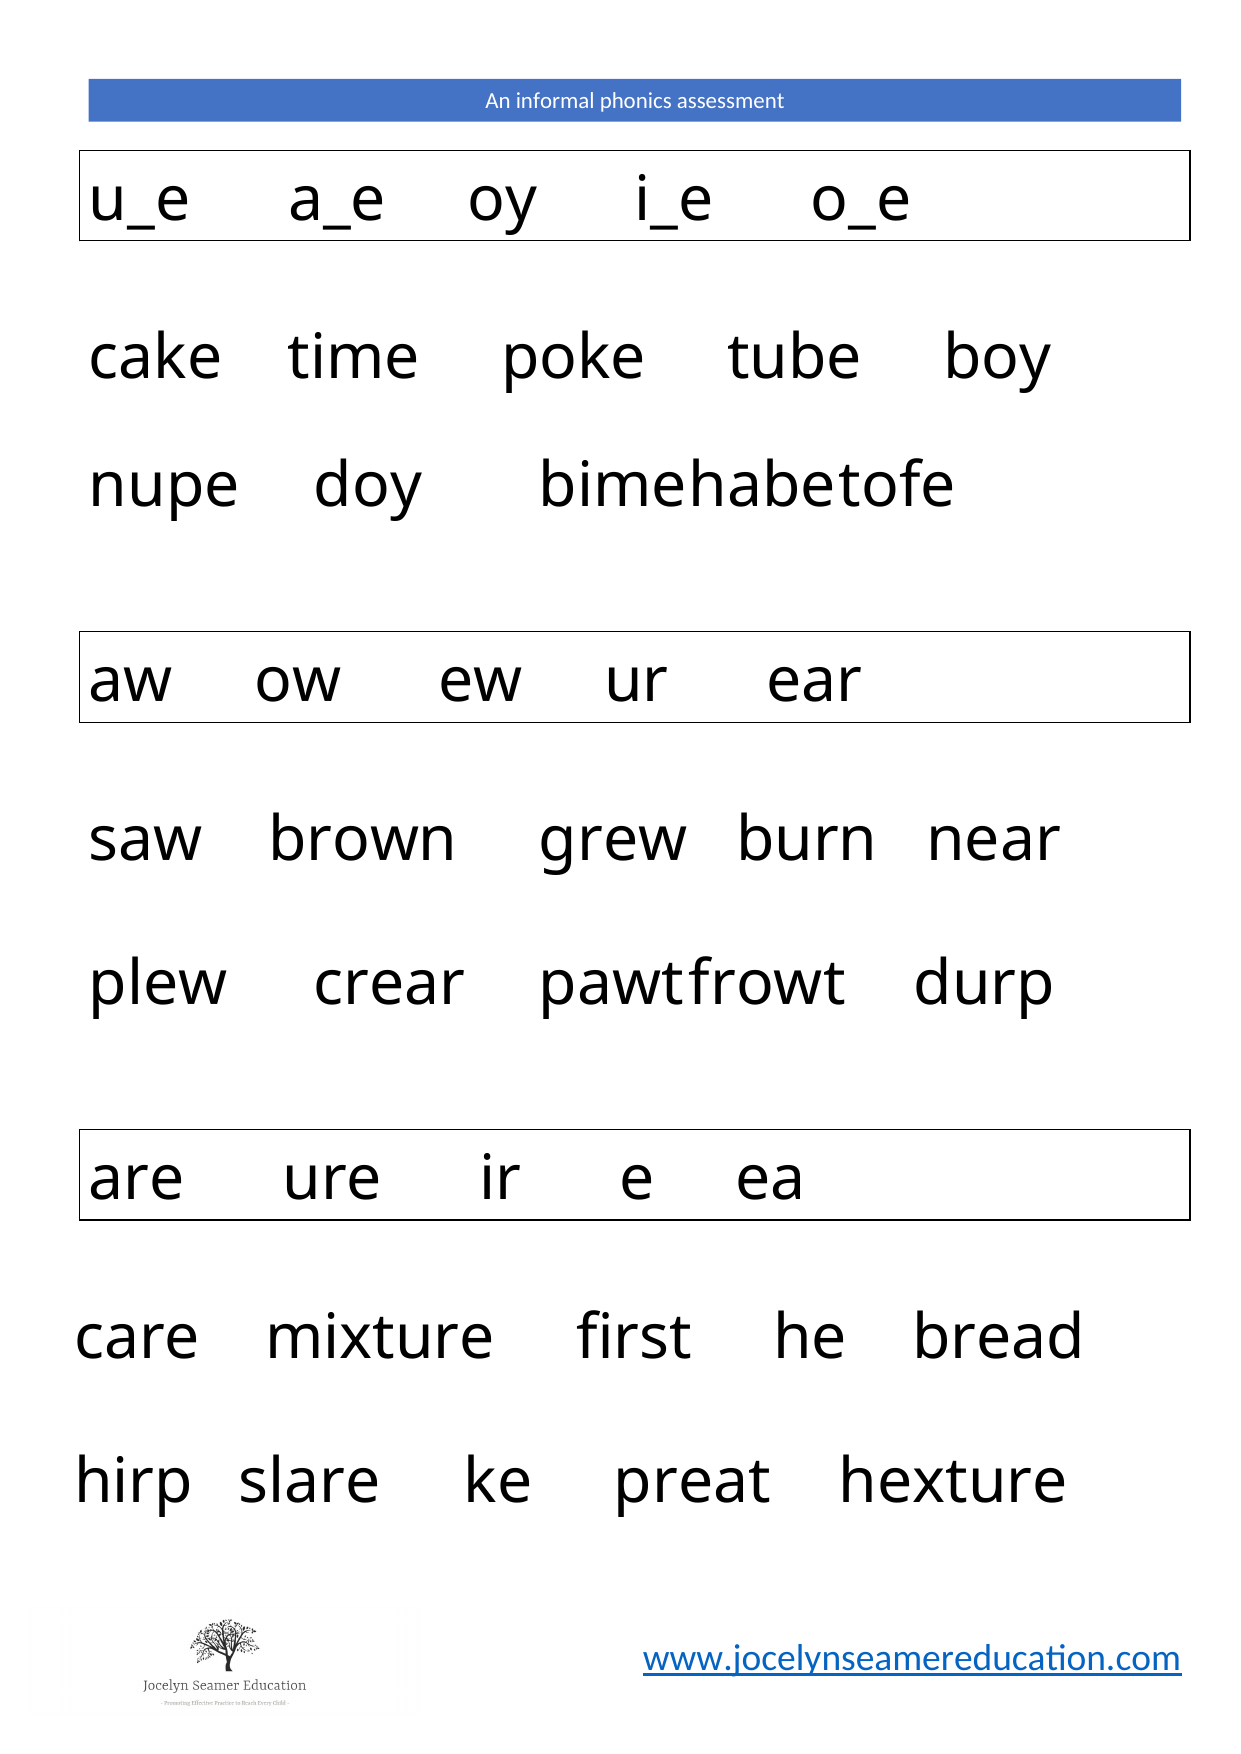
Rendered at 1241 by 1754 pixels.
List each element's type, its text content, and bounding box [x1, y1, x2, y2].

text plew crear pawt frowt durp [89, 938, 1181, 1023]
text aw ow ew ur ear [80, 632, 1189, 722]
text u_e a_e oy i_e o_e [80, 151, 1189, 240]
picture [27, 1606, 421, 1716]
text cake time poke tube boy nupe doy bime habe tofe [89, 312, 1181, 525]
text saw brown grew burn near [89, 793, 1181, 878]
text hirp slare ke preat hexture [74, 1436, 1181, 1521]
text are ure ir e ea [80, 1130, 1189, 1219]
text care mixture first he bread [74, 1291, 1181, 1376]
